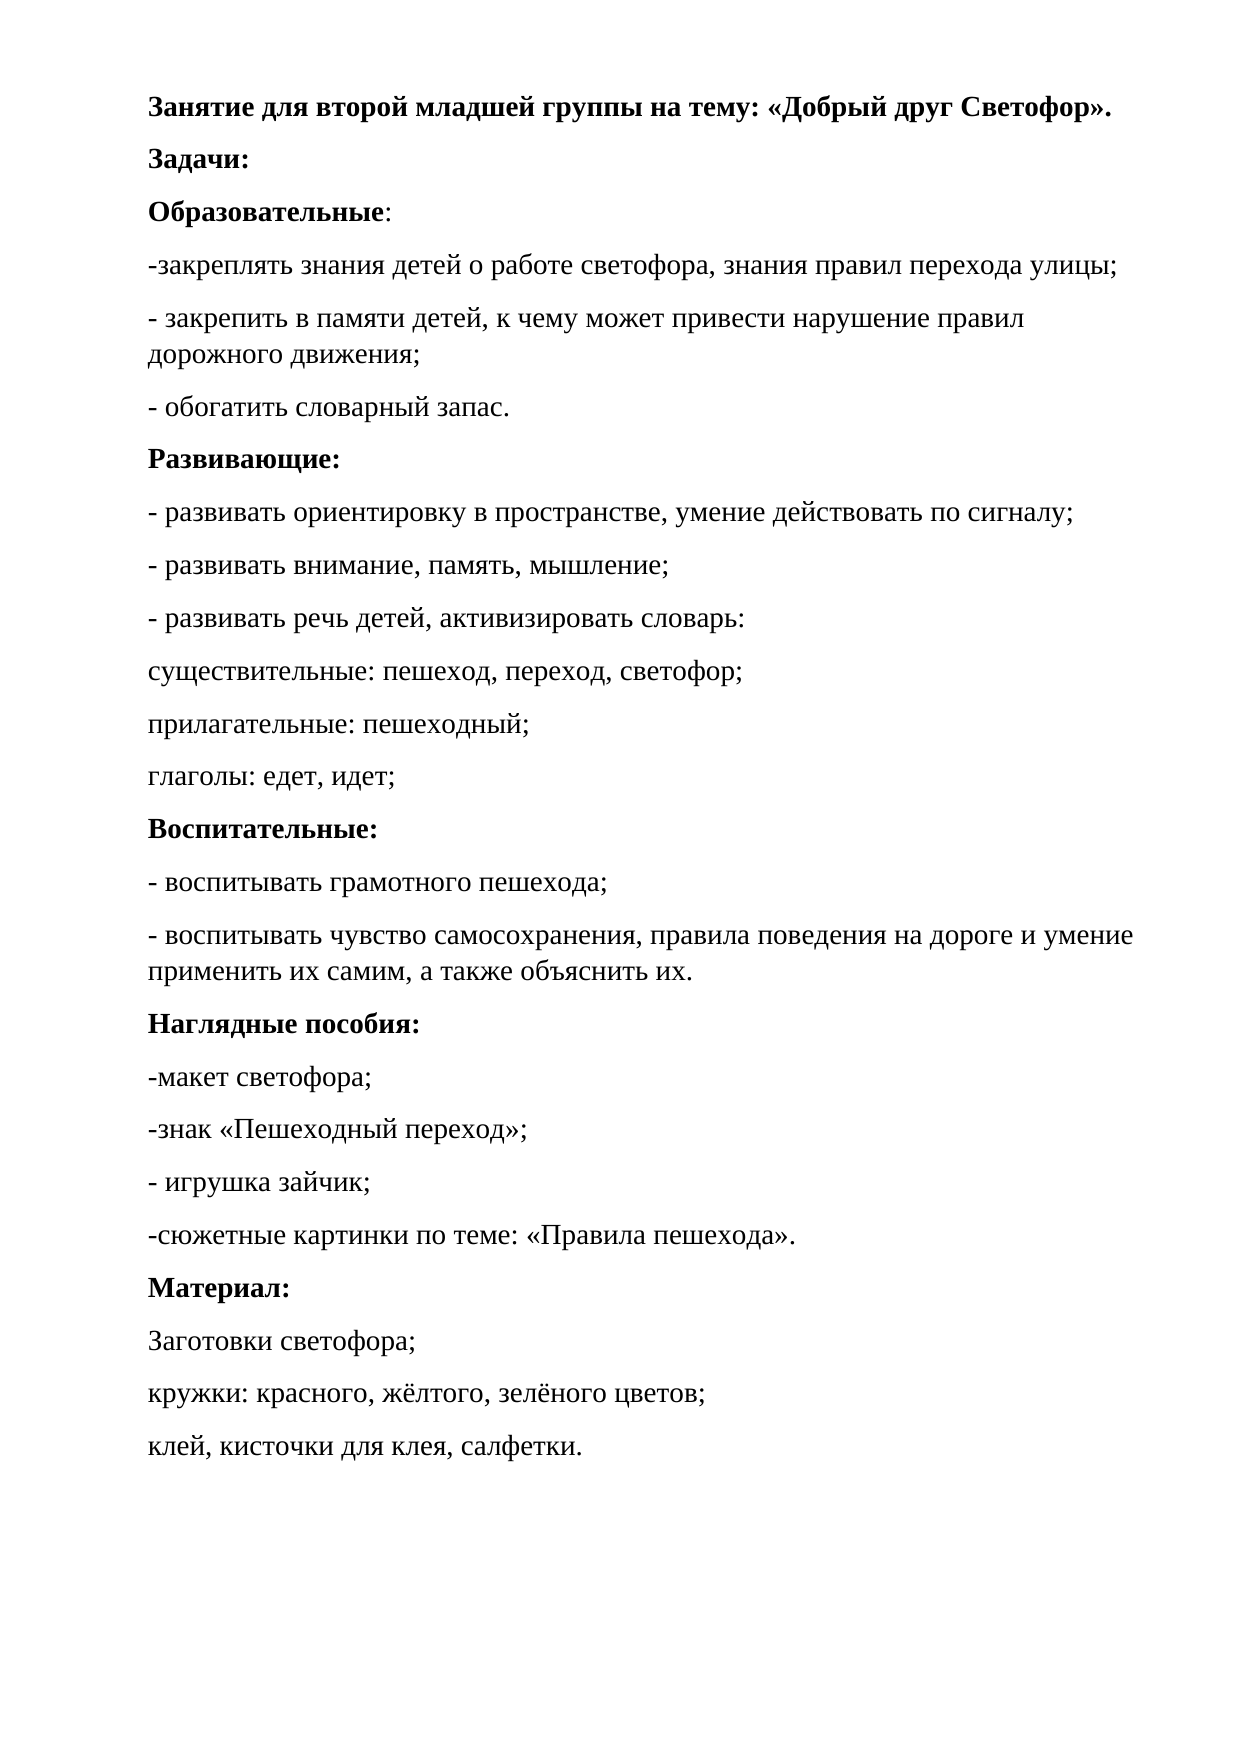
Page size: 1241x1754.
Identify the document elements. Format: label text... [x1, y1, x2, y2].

text Наглядные пособия: [148, 1006, 1152, 1039]
text - развивать речь детей, активизировать словарь: [148, 600, 1152, 634]
text клей, кисточки для клея, салфетки. [148, 1428, 1152, 1462]
text - развивать ориентировку в пространстве, умение действовать по сигналу; [148, 494, 1152, 528]
text Заготовки светофора; [148, 1323, 1152, 1356]
text Образовательные: [148, 194, 1152, 228]
text -макет светофора; [148, 1059, 1152, 1092]
text -закреплять знания детей о работе светофора, знания правил перехода улицы; [148, 247, 1152, 281]
text -сюжетные картинки по теме: «Правила пешехода». [148, 1217, 1152, 1251]
text - игрушка зайчик; [148, 1164, 1152, 1198]
text Занятие для второй младшей группы на тему: «Добрый друг Светофор». [148, 89, 1152, 122]
text - закрепить в памяти детей, к чему может привести нарушение правил дорожного движения; [148, 300, 1152, 369]
text - воспитывать грамотного пешехода; [148, 864, 1152, 898]
text существительные: пешеход, переход, светофор; [148, 653, 1152, 686]
text - обогатить словарный запас. [148, 389, 1152, 422]
text Материал: [148, 1270, 1152, 1303]
text Развивающие: [148, 442, 1152, 475]
text прилагательные: пешеходный; [148, 706, 1152, 739]
text - развивать внимание, память, мышление; [148, 547, 1152, 581]
text Задачи: [148, 141, 1152, 175]
text Воспитательные: [148, 811, 1152, 845]
text глаголы: едет, идет; [148, 758, 1152, 792]
text - воспитывать чувство самосохранения, правила поведения на дороге и умение применить их самим, а также объяснить их. [148, 917, 1152, 987]
text -знак «Пешеходный переход»; [148, 1112, 1152, 1145]
text кружки: красного, жёлтого, зелёного цветов; [148, 1376, 1152, 1409]
